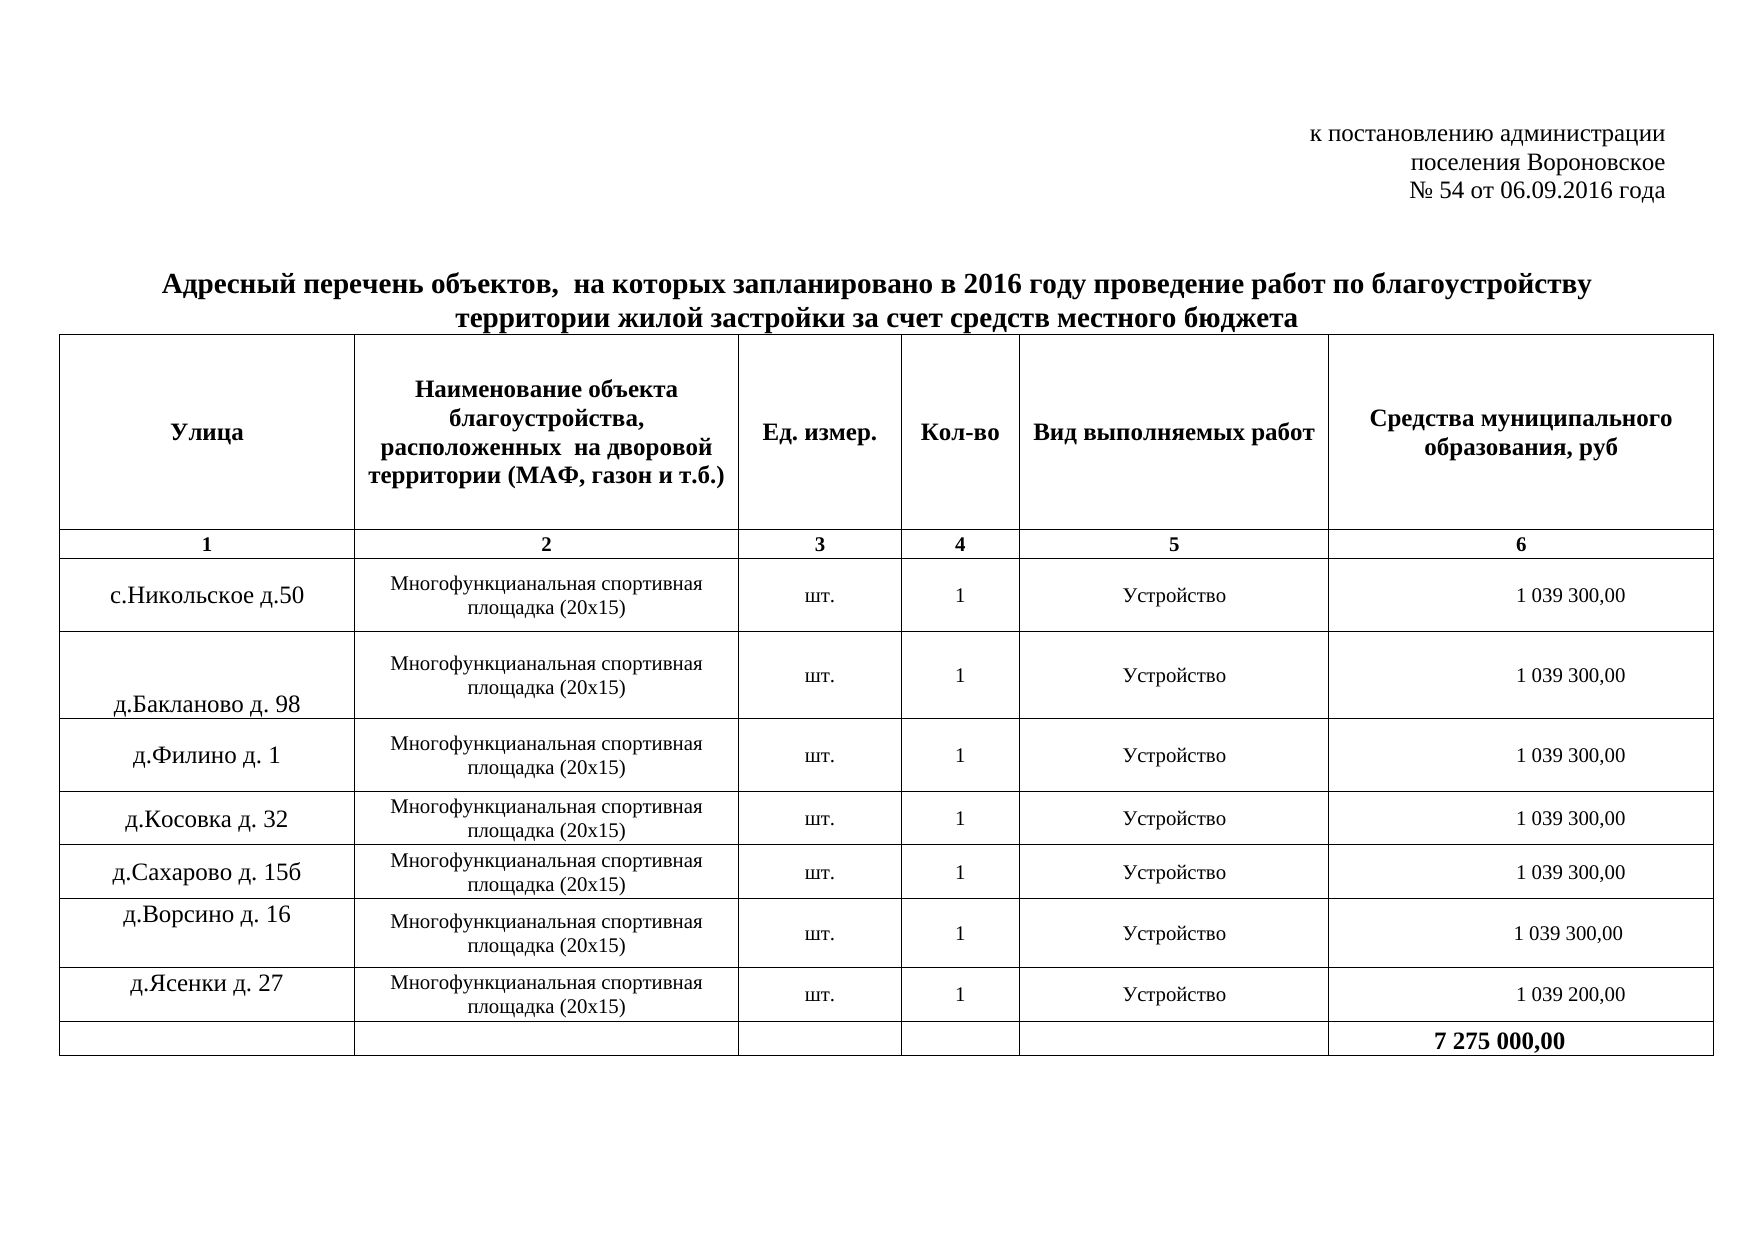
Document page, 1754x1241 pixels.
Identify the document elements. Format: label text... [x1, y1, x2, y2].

table_cell Многофункцианальная спортивная площадка (20х15) [355, 632, 738, 718]
table_cell 1 039 200,00 [1329, 968, 1713, 1021]
table_cell 1 [902, 719, 1019, 791]
table_cell д.Бакланово д. 98 [60, 632, 354, 718]
table_cell 5 [1020, 530, 1328, 558]
table_header Кол-во [902, 335, 1019, 529]
table_cell 1 039 300,00 [1329, 899, 1713, 967]
text Адресный перечень объектов, на которых запланировано в 2016 году проведение работ по благоустройству территории жилой застройки за счет средств местного бюджета [89, 267, 1665, 334]
text поселения Вороновское [89, 147, 1665, 176]
table_cell Многофункцианальная спортивная площадка (20х15) [355, 719, 738, 791]
table_cell шт. [739, 899, 901, 967]
table_cell 1 [902, 845, 1019, 898]
table_cell шт. [739, 719, 901, 791]
table_cell 4 [902, 530, 1019, 558]
table_cell Многофункцианальная спортивная площадка (20х15) [355, 968, 738, 1021]
table_cell Устройство [1020, 559, 1328, 631]
table_cell 1 039 300,00 [1329, 845, 1713, 898]
text № 54 от 06.09.2016 года [89, 176, 1665, 204]
table_cell шт. [739, 559, 901, 631]
table_header Улица [60, 335, 354, 529]
table_cell Многофункцианальная спортивная площадка (20х15) [355, 845, 738, 898]
table_cell [60, 1022, 354, 1055]
table_cell Устройство [1020, 792, 1328, 844]
table_cell 6 [1329, 530, 1713, 558]
table_cell Многофункцианальная спортивная площадка (20х15) [355, 559, 738, 631]
table_cell [902, 1022, 1019, 1055]
table_cell [739, 1022, 901, 1055]
table_cell Устройство [1020, 845, 1328, 898]
table_cell 3 [739, 530, 901, 558]
table_cell 1 039 300,00 [1329, 792, 1713, 844]
table_cell д.Ясенки д. 27 [60, 968, 354, 1021]
table_cell д.Косовка д. 32 [60, 792, 354, 844]
table_cell Устройство [1020, 899, 1328, 967]
table_cell [1020, 1022, 1328, 1055]
table_cell д.Ворсино д. 16 [60, 899, 354, 967]
table_cell Устройство [1020, 632, 1328, 718]
table_header Вид выполняемых работ [1020, 335, 1328, 529]
table_cell 2 [355, 530, 738, 558]
table_cell Многофункцианальная спортивная площадка (20х15) [355, 899, 738, 967]
table_cell 1 [902, 559, 1019, 631]
table_header Ед. измер. [739, 335, 901, 529]
table_cell 1 039 300,00 [1329, 719, 1713, 791]
table_cell 1 [902, 632, 1019, 718]
table_cell 1 [60, 530, 354, 558]
table_cell шт. [739, 792, 901, 844]
table_cell д.Сахарово д. 15б [60, 845, 354, 898]
table_header Средства муниципального образования, руб [1329, 335, 1713, 529]
table_cell 7 275 000,00 [1329, 1022, 1713, 1055]
table_cell 1 [902, 968, 1019, 1021]
table_cell Устройство [1020, 719, 1328, 791]
table_cell шт. [739, 845, 901, 898]
table_cell 1 039 300,00 [1329, 559, 1713, 631]
table_cell Многофункцианальная спортивная площадка (20х15) [355, 792, 738, 844]
table_cell шт. [739, 968, 901, 1021]
text к постановлению администрации [89, 118, 1665, 147]
table_header Наименование объекта благоустройства, расположенных на дворовой территории (МАФ, газон и т.б.) [355, 335, 738, 529]
table_cell 1 039 300,00 [1329, 632, 1713, 718]
table_cell 1 [902, 899, 1019, 967]
table_cell 1 [902, 792, 1019, 844]
table_cell с.Никольское д.50 [60, 559, 354, 631]
table_cell шт. [739, 632, 901, 718]
table_cell Устройство [1020, 968, 1328, 1021]
table_cell д.Филино д. 1 [60, 719, 354, 791]
table_cell [355, 1022, 738, 1055]
